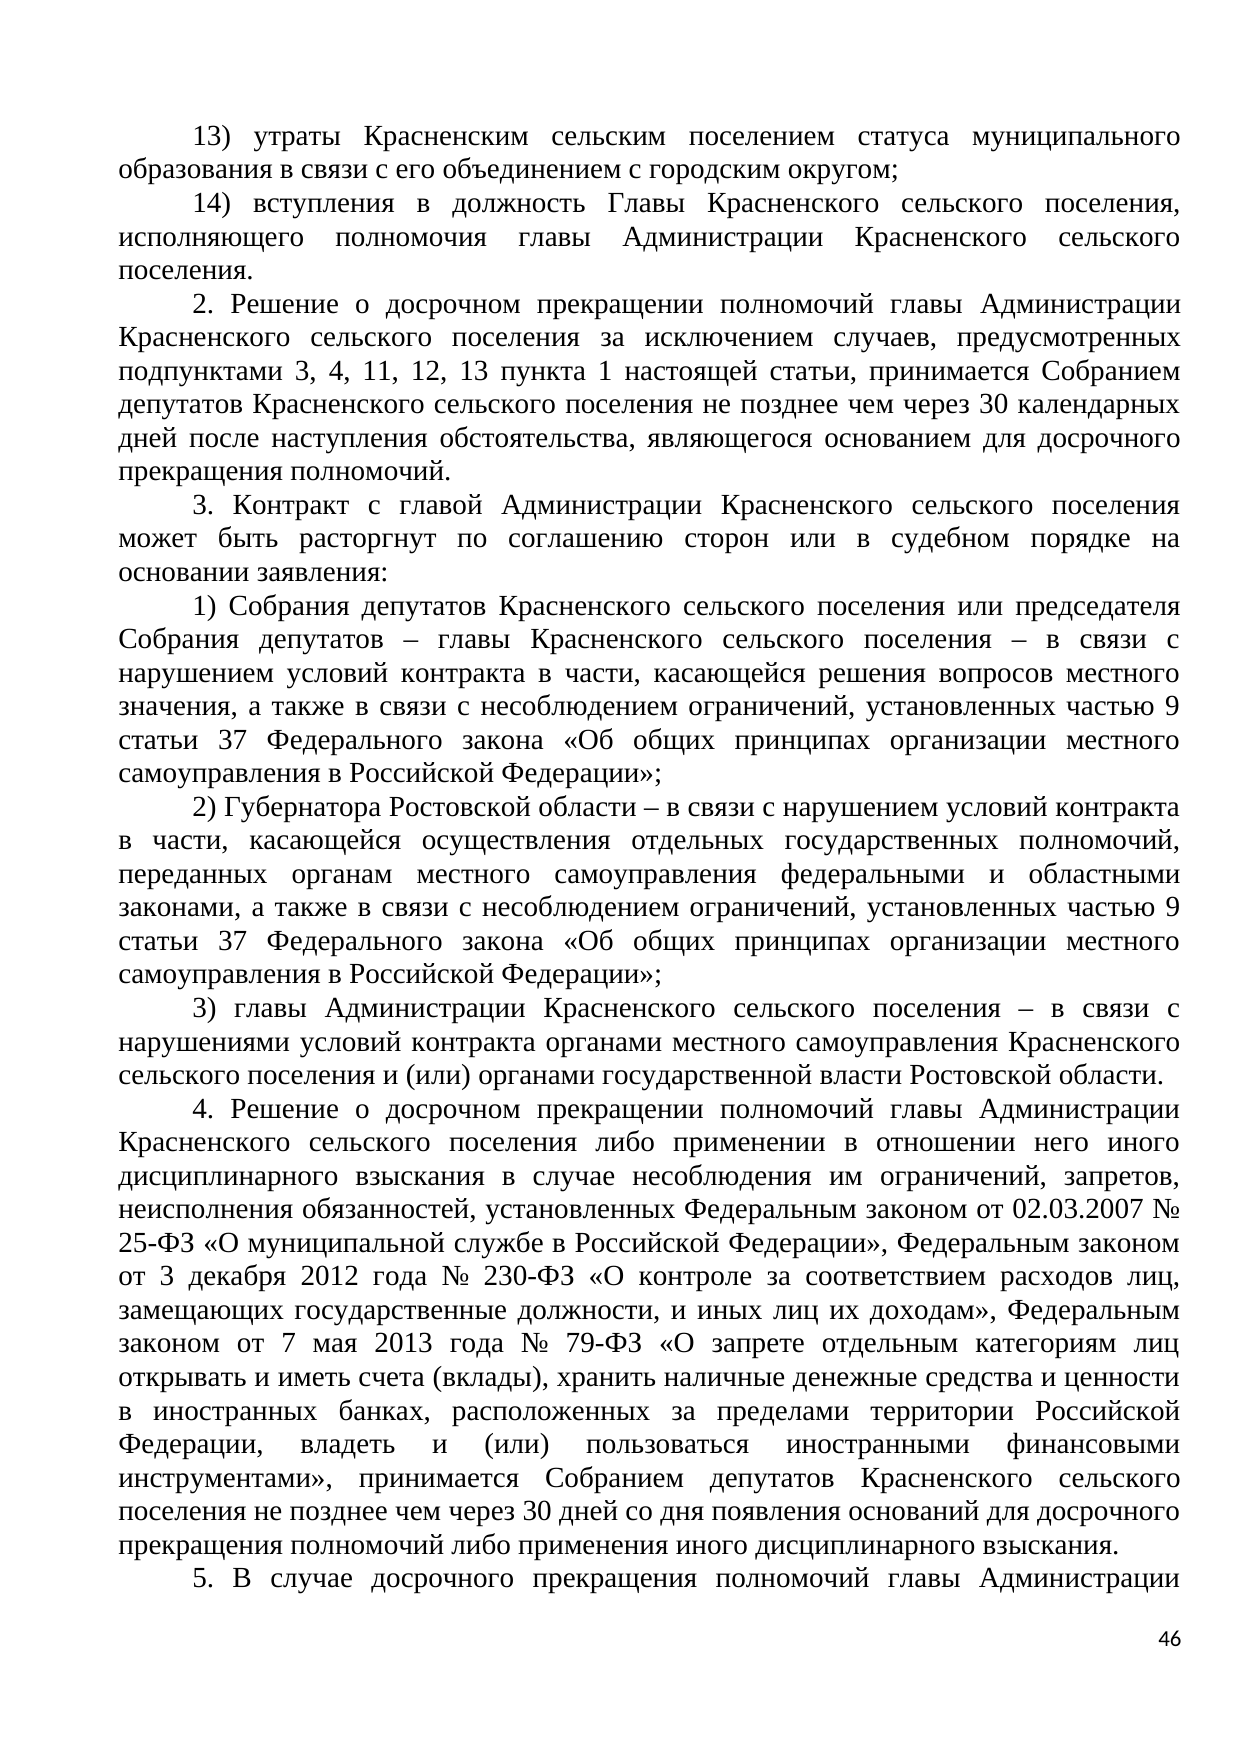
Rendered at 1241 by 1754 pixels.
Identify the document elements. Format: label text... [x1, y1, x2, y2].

text 3. Контракт с главой Администрации Красненского сельского поселения может быть расторгнут по соглашению сторон или в судебном порядке на основании заявления: [118, 487, 1181, 588]
text 14) вступления в должность Главы Красненского сельского поселения, исполняющего полномочия главы Администрации Красненского сельского поселения. [118, 185, 1181, 286]
text 13) утраты Красненским сельским поселением статуса муниципального образования в связи с его объединением с городским округом; [118, 118, 1181, 185]
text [118, 1560, 1181, 1594]
text 1) Собрания депутатов Красненского сельского поселения или председателя Собрания депутатов – главы Красненского сельского поселения – в связи с нарушением условий контракта в части, касающейся решения вопросов местного значения, а также в связи с несоблюдением ограничений, установленных частью 9 статьи 37 Федерального закона «Об общих принципах организации местного самоуправления в Российской Федерации»; [118, 588, 1181, 789]
text 3) главы Администрации Красненского сельского поселения – в связи с нарушениями условий контракта органами местного самоуправления Красненского сельского поселения и (или) органами государственной власти Ростовской области. [118, 990, 1181, 1091]
text 2) Губернатора Ростовской области – в связи с нарушением условий контракта в части, касающейся осуществления отдельных государственных полномочий, переданных органам местного самоуправления федеральными и областными законами, а также в связи с несоблюдением ограничений, установленных частью 9 статьи 37 Федерального закона «Об общих принципах организации местного самоуправления в Российской Федерации»; [118, 789, 1181, 990]
text 2. Решение о досрочном прекращении полномочий главы Администрации Красненского сельского поселения за исключением случаев, предусмотренных подпунктами 3, 4, 11, 12, 13 пункта 1 настоящей статьи, принимается Собранием депутатов Красненского сельского поселения не позднее чем через 30 календарных дней после наступления обстоятельства, являющегося основанием для досрочного прекращения полномочий. [118, 286, 1181, 487]
text 4. Решение о досрочном прекращении полномочий главы Администрации Красненского сельского поселения либо применении в отношении него иного дисциплинарного взыскания в случае несоблюдения им ограничений, запретов, неисполнения обязанностей, установленных Федеральным законом от 02.03.2007 № 25-ФЗ «О муниципальной службе в Российской Федерации», Федеральным законом от 3 декабря 2012 года № 230-ФЗ «О контроле за соответствием расходов лиц, замещающих государственные должности, и иных лиц их доходам», Федеральным законом от 7 мая 2013 года № 79-ФЗ «О запрете отдельным категориям лиц открывать и иметь счета (вклады), хранить наличные денежные средства и ценности в иностранных банках, расположенных за пределами территории Российской Федерации, владеть и (или) пользоваться иностранными финансовыми инструментами», принимается Собранием депутатов Красненского сельского поселения не позднее чем через 30 дней со дня появления оснований для досрочного прекращения полномочий либо применения иного дисциплинарного взыскания. [118, 1091, 1181, 1560]
